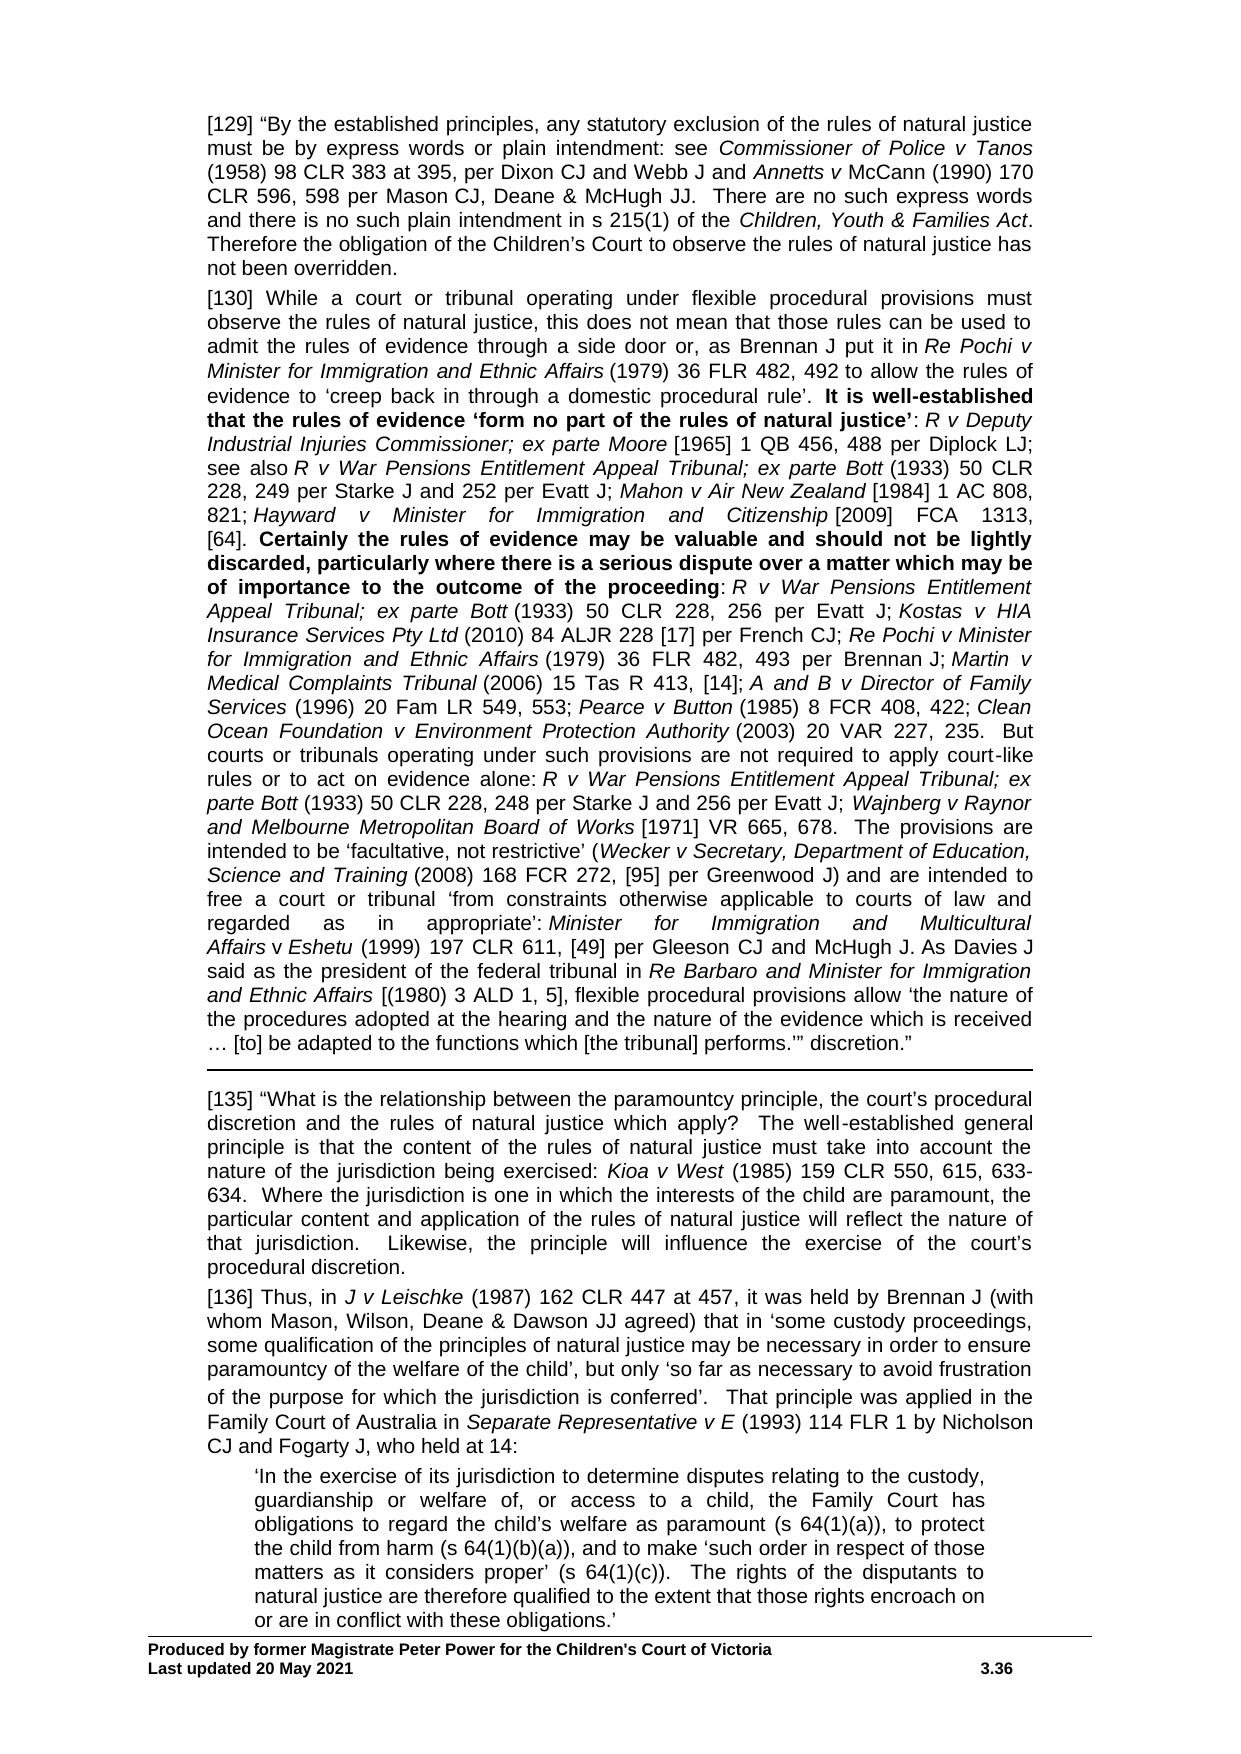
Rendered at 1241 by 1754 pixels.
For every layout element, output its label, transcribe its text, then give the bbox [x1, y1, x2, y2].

text [136] Thus, in J v Leischke (1987) 162 CLR 447 at 457, it was held by Brennan J (with whom Mason, Wilson, Deane & Dawson JJ agreed) that in ‘some custody proceedings, some qualification of the principles of natural justice may be necessary in order to ensure paramountcy of the welfare of the child’, but only ‘so far as necessary to avoid frustration of the purpose for which the jurisdiction is conferred’. That principle was applied in the Family Court of Australia in Separate Representative v E (1993) 114 FLR 1 by Nicholson CJ and Fogarty J, who held at 14: [207, 1285, 1033, 1458]
text [135] “What is the relationship between the paramountcy principle, the court’s procedural discretion and the rules of natural justice which apply? The well-established general principle is that the content of the rules of natural justice must take into account the nature of the jurisdiction being exercised: Kioa v West (1985) 159 CLR 550, 615, 633-634. Where the jurisdiction is one in which the interests of the child are paramount, the particular content and application of the rules of natural justice will reflect the nature of that jurisdiction. Likewise, the principle will influence the exercise of the court’s procedural discretion. [207, 1083, 1033, 1279]
text [130] While a court or tribunal operating under flexible procedural provisions must observe the rules of natural justice, this does not mean that those rules can be used to admit the rules of evidence through a side door or, as Brennan J put it in Re Pochi v Minister for Immigration and Ethnic Affairs (1979) 36 FLR 482, 492 to allow the rules of evidence to ‘creep back in through a domestic procedural rule’. It is well-established that the rules of evidence ‘form no part of the rules of natural justice’: R v Deputy Industrial Injuries Commissioner; ex parte Moore [1965] 1 QB 456, 488 per Diplock LJ; see also R v War Pensions Entitlement Appeal Tribunal; ex parte Bott (1933) 50 CLR 228, 249 per Starke J and 252 per Evatt J; Mahon v Air New Zealand [1984] 1 AC 808, 821; Hayward v Minister for Immigration and Citizenship [2009] FCA 1313, [64]. Certainly the rules of evidence may be valuable and should not be lightly discarded, particularly where there is a serious dispute over a matter which may be of importance to the outcome of the proceeding: R v War Pensions Entitlement Appeal Tribunal; ex parte Bott (1933) 50 CLR 228, 256 per Evatt J; Kostas v HIA Insurance Services Pty Ltd (2010) 84 ALJR 228 [17] per French CJ; Re Pochi v Minister for Immigration and Ethnic Affairs (1979) 36 FLR 482, 493 per Brennan J; Martin v Medical Complaints Tribunal (2006) 15 Tas R 413, [14]; A and B v Director of Family Services (1996) 20 Fam LR 549, 553; Pearce v Button (1985) 8 FCR 408, 422; Clean Ocean Foundation v Environment Protection Authority (2003) 20 VAR 227, 235. But courts or tribunals operating under such provisions are not required to apply court-like rules or to act on evidence alone: R v War Pensions Entitlement Appeal Tribunal; ex parte Bott (1933) 50 CLR 228, 248 per Starke J and 256 per Evatt J; Wajnberg v Raynor and Melbourne Metropolitan Board of Works [1971] VR 665, 678. The provisions are intended to be ‘facultative, not restrictive’ (Wecker v Secretary, Department of Education, Science and Training (2008) 168 FCR 272, [95] per Greenwood J) and are intended to free a court or tribunal ‘from constraints otherwise applicable to courts of law and regarded as in appropriate’: Minister for Immigration and Multicultural Affairs v Eshetu (1999) 197 CLR 611, [49] per Gleeson CJ and McHugh J. As Davies J said as the president of the federal tribunal in Re Barbaro and Minister for Immigration and Ethnic Affairs [(1980) 3 ALD 1, 5], flexible procedural provisions allow ‘the nature of the procedures adopted at the hearing and the nature of the evidence which is received … [to] be adapted to the functions which [the tribunal] performs.’” discretion.” [207, 286, 1033, 1054]
text [129] “By the established principles, any statutory exclusion of the rules of natural justice must be by express words or plain intendment: see Commissioner of Police v Tanos (1958) 98 CLR 383 at 395, per Dixon CJ and Webb J and Annetts v McCann (1990) 170 CLR 596, 598 per Mason CJ, Deane & McHugh JJ. There are no such express words and there is no such plain intendment in s 215(1) of the Children, Youth & Families Act. Therefore the obligation of the Children’s Court to observe the rules of natural justice has not been overridden. [207, 112, 1033, 280]
text ‘In the exercise of its jurisdiction to determine disputes relating to the custody, guardianship or welfare of, or access to a child, the Family Court has obligations to regard the child’s welfare as paramount (s 64(1)(a)), to protect the child from harm (s 64(1)(b)(a)), and to make ‘such order in respect of those matters as it considers proper’ (s 64(1)(c)). The rights of the disputants to natural justice are therefore qualified to the extent that those rights encroach on or are in conflict with these obligations.’ [254, 1464, 986, 1632]
